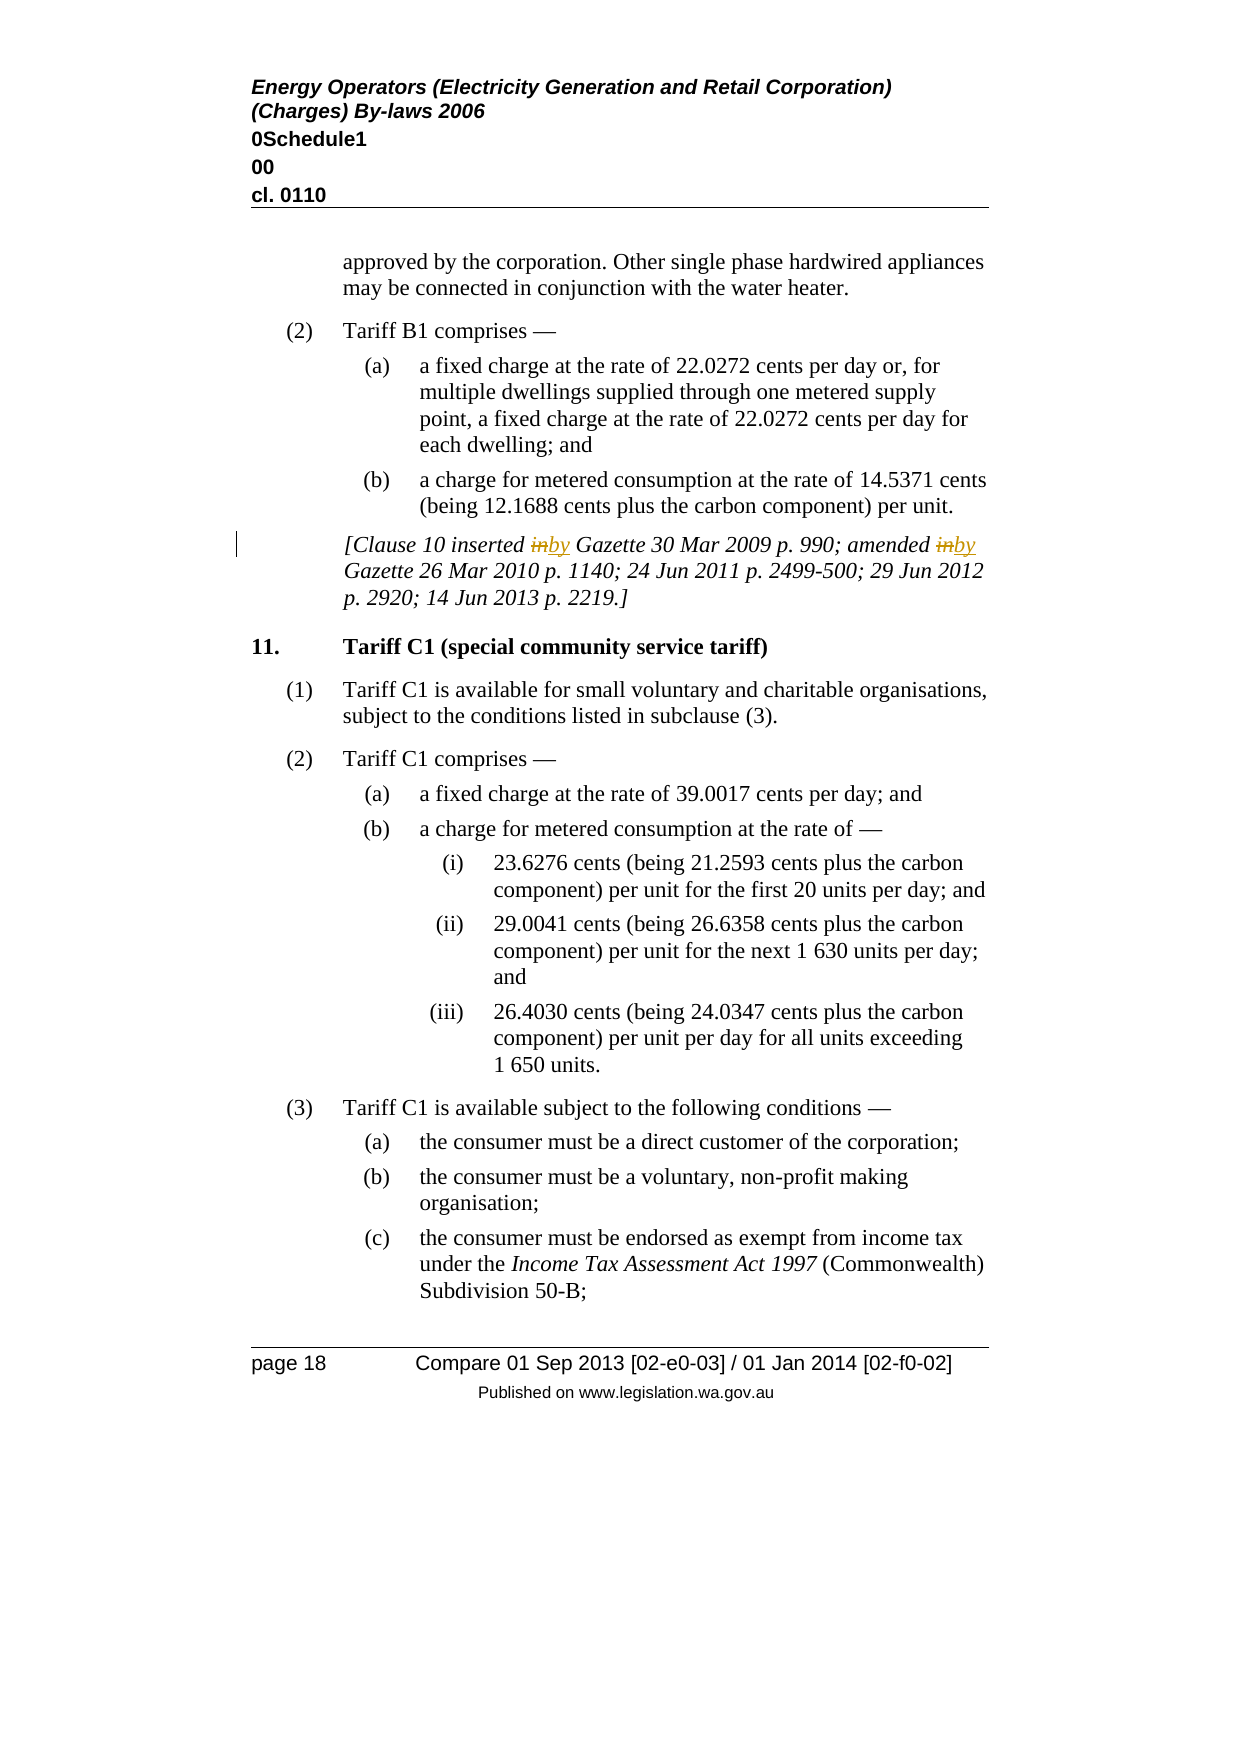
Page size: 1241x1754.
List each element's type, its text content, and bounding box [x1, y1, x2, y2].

subtitle 11. Tariff C1 (special community service tariff) [251, 633, 989, 659]
text (3) Tariff C1 is available subject to the following conditions — [251, 1094, 989, 1120]
text (b) the consumer must be a voluntary, non-profit making organisation; [251, 1163, 989, 1216]
text (c) the consumer must be endorsed as exempt from income tax under the Income Tax Assessment Act 1997 (Commonwealth) Subdivision 50-B; [251, 1224, 989, 1303]
text (2) Tariff B1 comprises — [251, 317, 989, 344]
text [Clause 10 inserted Gazette 30 Mar 2009 p. 990; amended Gazette 26 Mar 2010 p. 1140; 24 Jun 2011 p. 2499-500; 29 Jun 2012 p. 2920; 14 Jun 2013 p. 2219.] [251, 531, 989, 610]
text (1) Tariff C1 is available for small voluntary and charitable organisations, subject to the conditions listed in subclause (3). [251, 676, 989, 729]
text (2) Tariff C1 comprises — [251, 745, 989, 772]
text (a) the consumer must be a direct customer of the corporation; [251, 1128, 989, 1155]
text (ii) 29.0041 cents (being 26.6358 cents plus the carbon component) per unit for the next 1 630 units per day; and [251, 911, 989, 989]
text (i) 23.6276 cents (being 21.2593 cents plus the carbon component) per unit for the first 20 units per day; and [251, 849, 989, 902]
text (a) a fixed charge at the rate of 39.0017 cents per day; and [251, 780, 989, 806]
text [251, 248, 989, 301]
text (b) a charge for metered consumption at the rate of — [251, 815, 989, 841]
text (b) a charge for metered consumption at the rate of 14.5371 cents (being 12.1688 cents plus the carbon component) per unit. [251, 466, 989, 518]
text (iii) 26.4030 cents (being 24.0347 cents plus the carbon component) per unit per day for all units exceeding 1 650 units. [251, 998, 989, 1077]
text (a) a fixed charge at the rate of 22.0272 cents per day or, for multiple dwellings supplied through one metered supply point, a fixed charge at the rate of 22.0272 cents per day for each dwelling; and [251, 352, 989, 457]
